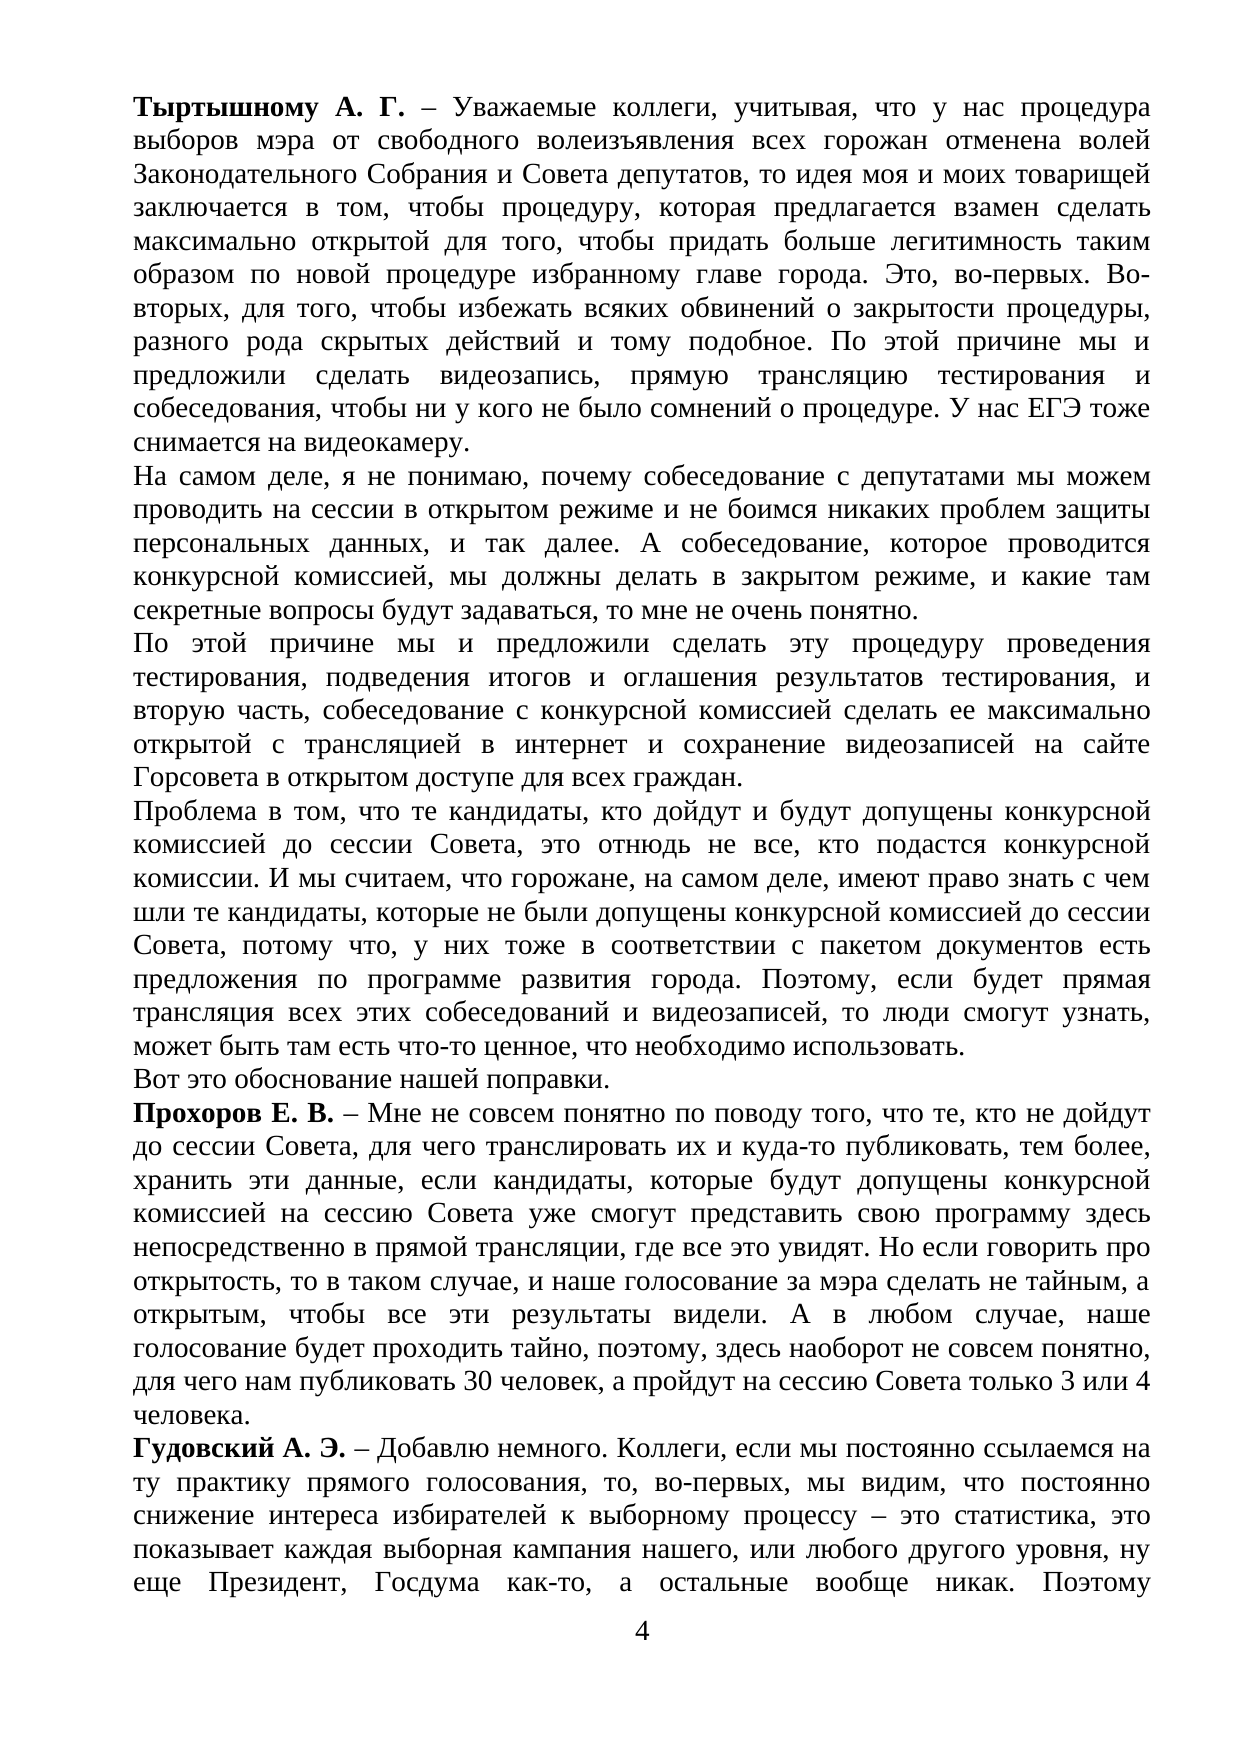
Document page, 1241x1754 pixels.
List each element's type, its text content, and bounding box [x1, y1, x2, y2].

text На самом деле, я не понимаю, почему собеседование с депутатами мы можем проводить на сессии в открытом режиме и не боимся никаких проблем защиты персональных данных, и так далее. А собеседование, которое проводится конкурсной комиссией, мы должны делать в закрытом режиме, и какие там секретные вопросы будут задаваться, то мне не очень понятно. [133, 458, 1152, 625]
text Прохоров Е. В. – Мне не совсем понятно по поводу того, что те, кто не дойдут до сессии Совета, для чего транслировать их и куда-то публиковать, тем более, хранить эти данные, если кандидаты, которые будут допущены конкурсной комиссией на сессию Совета уже смогут представить свою программу здесь непосредственно в прямой трансляции, где все это увидят. Но если говорить про открытость, то в таком случае, и наше голосование за мэра сделать не тайным, а открытым, чтобы все эти результаты видели. А в любом случае, наше голосование будет проходить тайно, поэтому, здесь наоборот не совсем понятно, для чего нам публиковать 30 человек, а пройдут на сессию Совета только 3 или 4 человека. [133, 1095, 1152, 1430]
text Вот это обоснование нашей поправки. [133, 1061, 1152, 1095]
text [133, 1430, 1152, 1598]
text По этой причине мы и предложили сделать эту процедуру проведения тестирования, подведения итогов и оглашения результатов тестирования, и вторую часть, собеседование с конкурсной комиссией сделать ее максимально открытой с трансляцией в интернет и сохранение видеозаписей на сайте Горсовета в открытом доступе для всех граждан. [133, 625, 1152, 793]
text Проблема в том, что те кандидаты, кто дойдут и будут допущены конкурсной комиссией до сессии Совета, это отнюдь не все, кто подастся конкурсной комиссии. И мы считаем, что горожане, на самом деле, имеют право знать с чем шли те кандидаты, которые не были допущены конкурсной комиссией до сессии Совета, потому что, у них тоже в соответствии с пакетом документов есть предложения по программе развития города. Поэтому, если будет прямая трансляция всех этих собеседований и видеозаписей, то люди смогут узнать, может быть там есть что-то ценное, что необходимо использовать. [133, 793, 1152, 1061]
text Тыртышному А. Г. – Уважаемые коллеги, учитывая, что у нас процедура выборов мэра от свободного волеизъявления всех горожан отменена волей Законодательного Собрания и Совета депутатов, то идея моя и моих товарищей заключается в том, чтобы процедуру, которая предлагается взамен сделать максимально открытой для того, чтобы придать больше легитимность таким образом по новой процедуре избранному главе города. Это, во-первых. Во-вторых, для того, чтобы избежать всяких обвинений о закрытости процедуры, разного рода скрытых действий и тому подобное. По этой причине мы и предложили сделать видеозапись, прямую трансляцию тестирования и собеседования, чтобы ни у кого не было сомнений о процедуре. У нас ЕГЭ тоже снимается на видеокамеру. [133, 89, 1152, 458]
